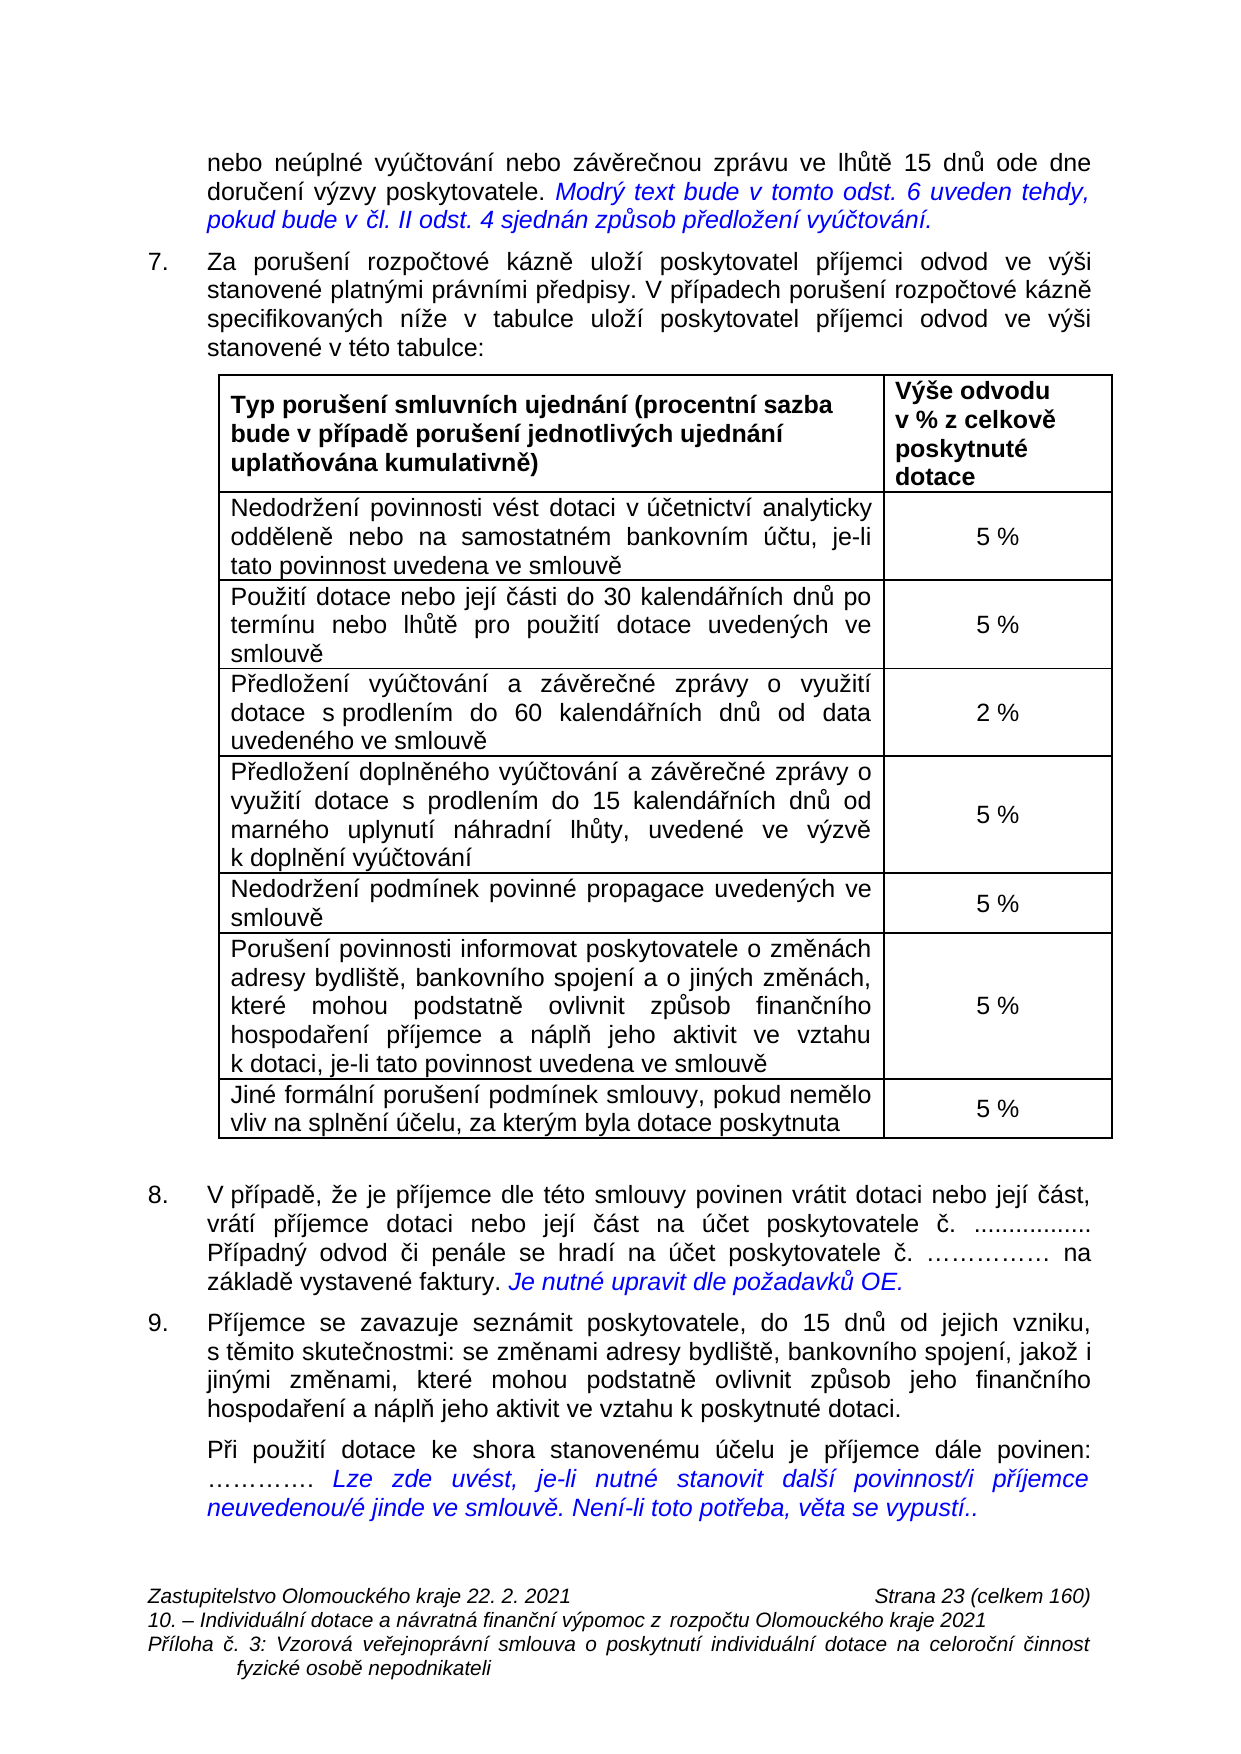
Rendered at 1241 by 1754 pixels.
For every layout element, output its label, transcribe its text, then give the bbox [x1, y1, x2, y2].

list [148, 148, 1092, 234]
table_cell Jiné formální porušení podmínek smlouvy, pokud nemělo vliv na splnění účelu, za kterým byla dotace poskytnuta [220, 1080, 883, 1137]
list Příjemce se zavazuje seznámit poskytovatele, do 15 dnů od jejich vzniku, s těmito skutečnostmi: se změnami adresy bydliště, bankovního spojení, jakož i jinými změnami, které mohou podstatně ovlivnit způsob jeho finančního hospodaření a náplň jeho aktivit ve vztahu k poskytnuté dotaci. [148, 1308, 1092, 1423]
list V případě, že je příjemce dle této smlouvy povinen vrátit dotaci nebo její část, vrátí příjemce dotaci nebo její část na účet poskytovatele č. ................. Případný odvod či penále se hradí na účet poskytovatele č. …………… na základě vystavené faktury. Je nutné upravit dle požadavků OE. [148, 1180, 1092, 1295]
table_cell 5 % [885, 874, 1111, 932]
table_cell Použití dotace nebo její části do 30 kalendářních dnů po termínu nebo lhůtě pro použití dotace uvedených ve smlouvě [220, 581, 883, 668]
text Při použití dotace ke shora stanovenému účelu je příjemce dále povinen: …………. Lze zde uvést, je-li nutné stanovit další povinnost/i příjemce neuvedenou/é jinde ve smlouvě. Není-li toto potřeba, věta se vypustí.. [207, 1435, 1092, 1522]
table_cell Porušení povinnosti informovat poskytovatele o změnách adresy bydliště, bankovního spojení a o jiných změnách, které mohou podstatně ovlivnit způsob finančního hospodaření příjemce a náplň jeho aktivit ve vztahu k dotaci, je-li tato povinnost uvedena ve smlouvě [220, 934, 883, 1077]
table_cell Předložení doplněného vyúčtování a závěrečné zprávy o využití dotace s prodlením do 15 kalendářních dnů od marného uplynutí náhradní lhůty, uvedené ve výzvě k doplnění vyúčtování [220, 757, 883, 872]
list Za porušení rozpočtové kázně uloží poskytovatel příjemci odvod ve výši stanovené platnými právními předpisy. V případech porušení rozpočtové kázně specifikovaných níže v tabulce uloží poskytovatel příjemci odvod ve výši stanovené v této tabulce: [148, 246, 1092, 361]
table_cell 5 % [885, 581, 1111, 668]
table_cell 2 % [885, 669, 1111, 755]
table_cell Nedodržení povinnosti vést dotaci v účetnictví analyticky odděleně nebo na samostatném bankovním účtu, je-li tato povinnost uvedena ve smlouvě [220, 493, 883, 579]
table_cell Nedodržení podmínek povinné propagace uvedených ve smlouvě [220, 874, 883, 932]
table_cell 5 % [885, 757, 1111, 872]
table_cell Předložení vyúčtování a závěrečné zprávy o využití dotace s prodlením do 60 kalendářních dnů od data uvedeného ve smlouvě [220, 669, 883, 755]
table_header Typ porušení smluvních ujednání (procentní sazba bude v případě porušení jednotlivých ujednání uplatňována kumulativně) [220, 376, 883, 491]
table_cell 5 % [885, 1080, 1111, 1137]
table_cell 5 % [885, 493, 1111, 579]
table_cell 5 % [885, 934, 1111, 1077]
table_header Výše odvodu v % z celkově poskytnuté dotace [885, 376, 1111, 491]
